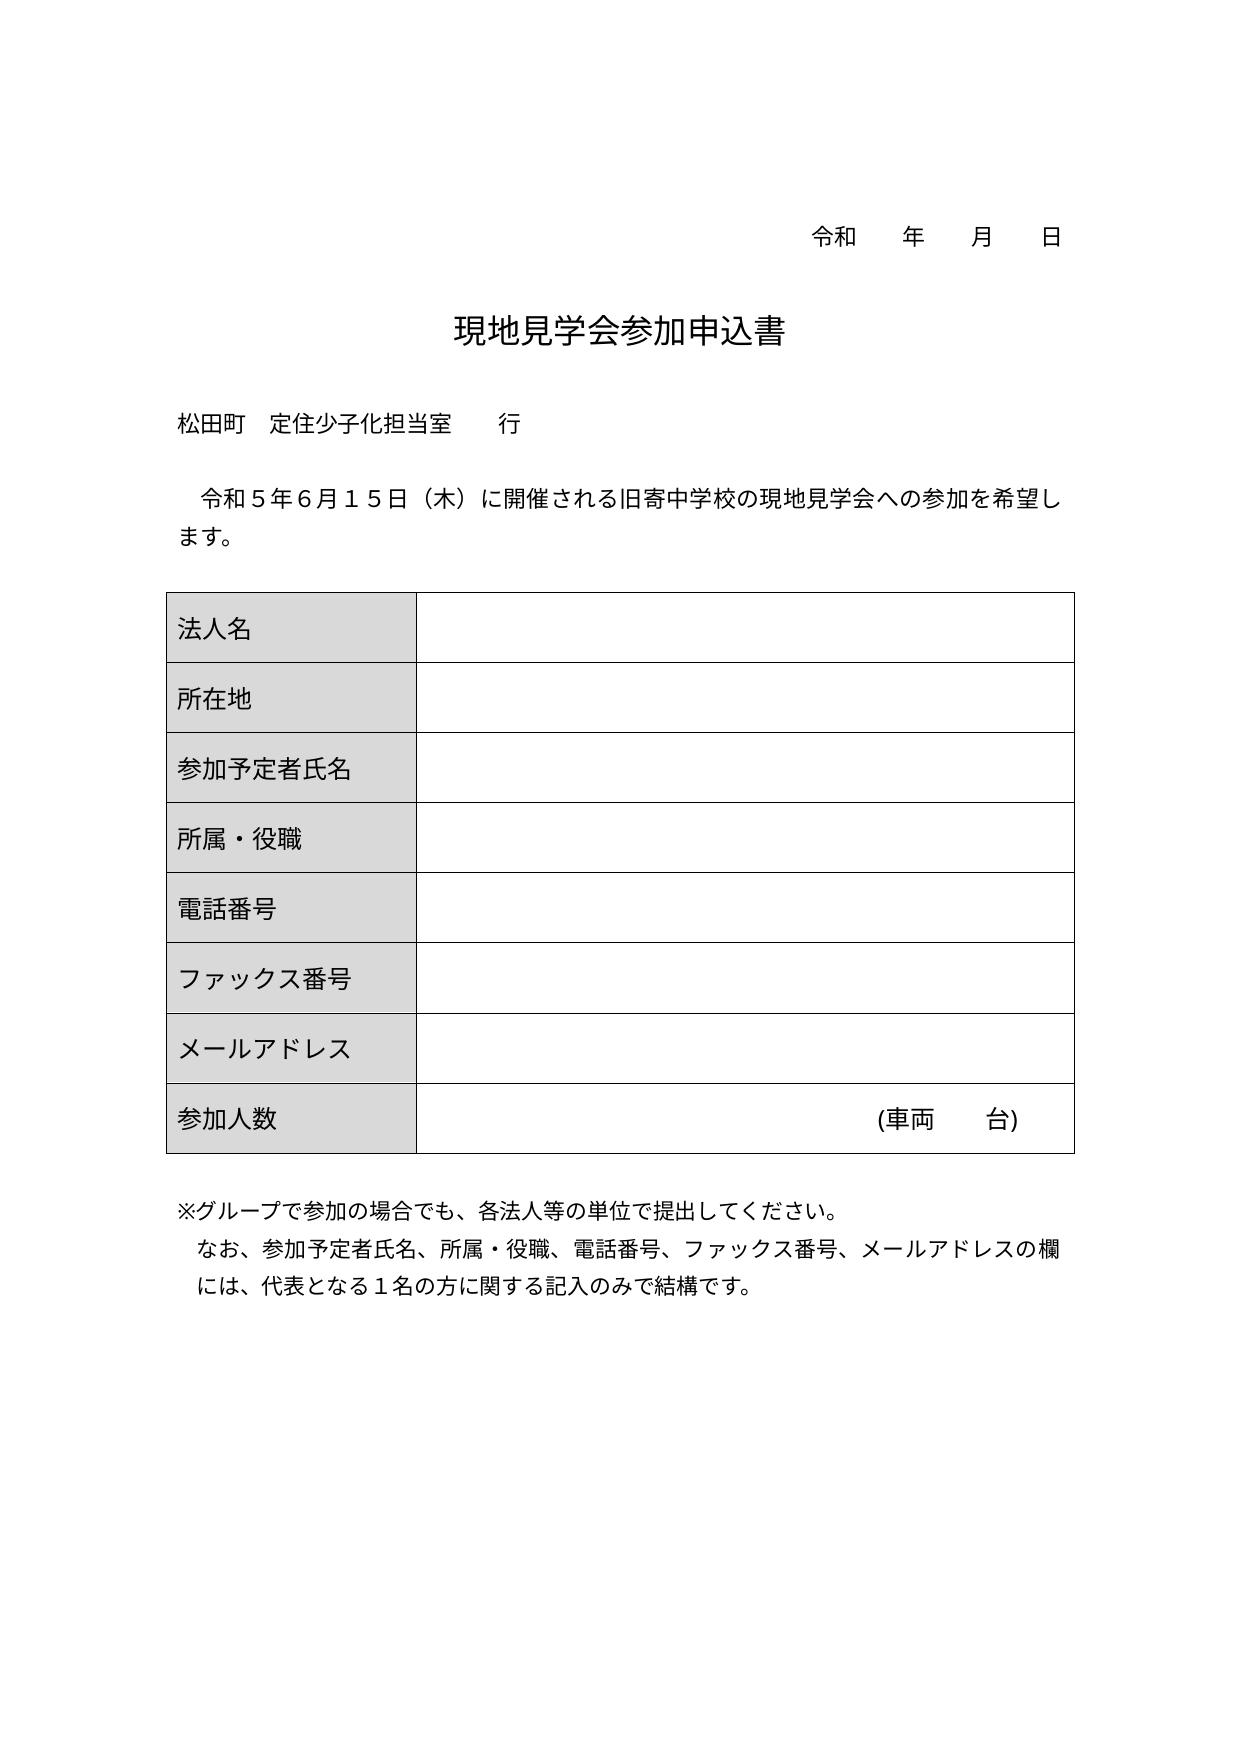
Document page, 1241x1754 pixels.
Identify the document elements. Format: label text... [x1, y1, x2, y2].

table_cell [417, 943, 1074, 1012]
table_cell 参加人数 [167, 1084, 416, 1153]
table_cell メールアドレス [167, 1014, 416, 1082]
table_cell [417, 663, 1074, 732]
table_cell 電話番号 [167, 873, 416, 942]
table_cell [417, 1014, 1074, 1082]
text 令和５年６月１５日（木）に開催される旧寄中学校の現地見学会への参加を希望します。 [177, 479, 1063, 554]
text 現地見学会参加申込書 [177, 292, 1063, 367]
text 令和 年 月 日 [177, 217, 1063, 254]
table_cell 所在地 [167, 663, 416, 732]
table_cell (車両 台) [417, 1084, 1074, 1153]
table_cell [417, 873, 1074, 942]
table_cell [417, 803, 1074, 872]
table_header 法人名 [167, 593, 416, 662]
table_cell 参加予定者氏名 [167, 733, 416, 802]
table_cell [417, 733, 1074, 802]
text なお、参加予定者氏名、所属・役職、電話番号、ファックス番号、メールアドレスの欄には、代表となる１名の方に関する記入のみで結構です。 [196, 1229, 1063, 1304]
text 松田町 定住少子化担当室 行 [177, 404, 1063, 442]
table_cell 所属・役職 [167, 803, 416, 872]
table_header [417, 593, 1074, 662]
table_cell ファックス番号 [167, 943, 416, 1012]
text ※グループで参加の場合でも、各法人等の単位で提出してください。 [177, 1191, 1063, 1229]
